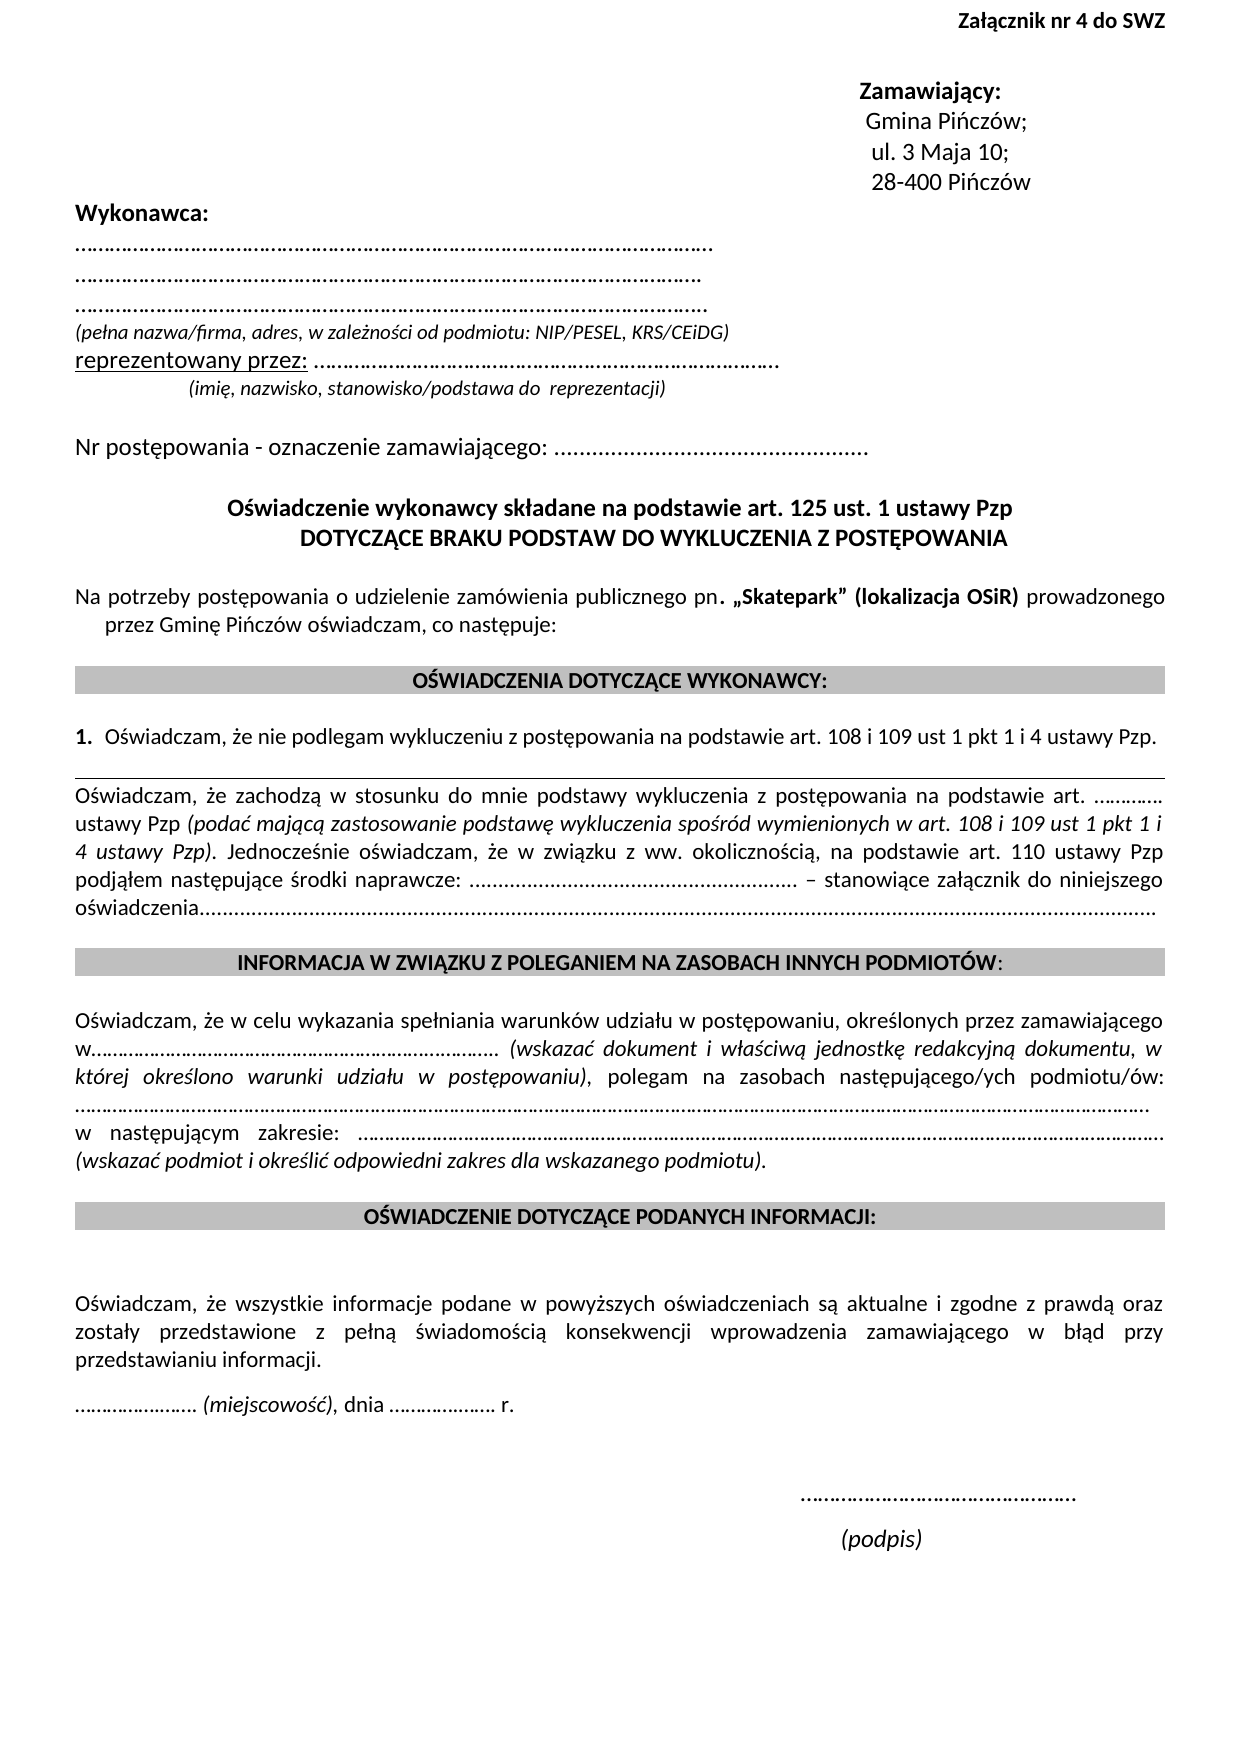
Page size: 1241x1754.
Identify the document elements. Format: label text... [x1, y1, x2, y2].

text Gmina Pińczów; [656, 106, 1165, 136]
text Oświadczam, że zachodzą w stosunku do mnie podstawy wykluczenia z postępowania na podstawie art. …………. ustawy Pzp (podać mającą zastosowanie podstawę wykluczenia spośród wymienionych w art. 108 i 109 ust 1 pkt 1 i 4 ustawy Pzp). Jednocześnie oświadczam, że w związku z ww. okolicznością, na podstawie art. 110 ustawy Pzp podjąłem następujące środki naprawcze: ......................................................... – stanowiące załącznik do niniejszego oświadczenia...................................................................................................................................................................... [75, 779, 1165, 921]
text w następującym zakresie: ……………………………………………………………………………………………………………………………………… (wskazać podmiot i określić odpowiedni zakres dla wskazanego podmiotu). [75, 1118, 1165, 1174]
text ……………………………………………………………………………………………….. [75, 289, 781, 319]
text reprezentowany przez: ……………………………………………………………………… [75, 344, 781, 375]
text Na potrzeby postępowania o udzielenie zamówienia publicznego pn. „Skatepark” (lokalizacja OSiR) prowadzonego przez Gminę Pińczów oświadczam, co następuje: [75, 582, 1165, 638]
text Wykonawca: [75, 197, 781, 228]
text Nr postępowania - oznaczenie zamawiającego: .................................................. [75, 431, 1165, 462]
text …………….……. (miejscowość), dnia ………….……. r. [75, 1390, 1165, 1418]
text OŚWIADCZENIA DOTYCZĄCE WYKONAWCY: [75, 666, 1165, 694]
text ………………………………………………………………………………………………. [75, 258, 781, 289]
text ul. 3 Maja 10; [656, 136, 1165, 167]
text Zamawiający: [621, 75, 1165, 106]
text 28-400 Pińczów [656, 167, 1165, 197]
text DOTYCZĄCE BRAKU PODSTAW DO WYKLUCZENIA Z POSTĘPOWANIA [75, 523, 1165, 582]
text (pełna nazwa/firma, adres, w zależności od podmiotu: NIP/PESEL, KRS/CEiDG) [75, 319, 781, 344]
text Oświadczenie wykonawcy składane na podstawie art. 125 ust. 1 ustawy Pzp [75, 492, 1165, 523]
list Oświadczam, że nie podlegam wykluczeniu z postępowania na podstawie art. 108 i 109 ust 1 pkt 1 i 4 ustawy Pzp. [75, 722, 1165, 750]
text (podpis) [665, 1523, 1165, 1554]
text OŚWIADCZENIE DOTYCZĄCE PODANYCH INFORMACJI: [75, 1202, 1165, 1230]
text ………………………………………………………………………………………………… [75, 228, 781, 258]
text INFORMACJA W ZWIĄZKU Z POLEGANIEM NA ZASOBACH INNYCH PODMIOTÓW: [75, 948, 1165, 976]
text (imię, nazwisko, stanowisko/podstawa do reprezentacji) [75, 375, 781, 401]
text ………………………………………… [75, 1477, 1165, 1508]
text Oświadczam, że wszystkie informacje podane w powyższych oświadczeniach są aktualne i zgodne z prawdą oraz zostały przedstawione z pełną świadomością konsekwencji wprowadzenia zamawiającego w błąd przy przedstawianiu informacji. [75, 1289, 1165, 1373]
text Oświadczam, że w celu wykazania spełniania warunków udziału w postępowaniu, określonych przez zamawiającego w………………………………………………………...……….. (wskazać dokument i właściwą jednostkę redakcyjną dokumentu, w której określono warunki udziału w postępowaniu), polegam na zasobach następującego/ych podmiotu/ów: …………………………………………………………………………………………………………………………………………………………………………………… [75, 1006, 1165, 1118]
